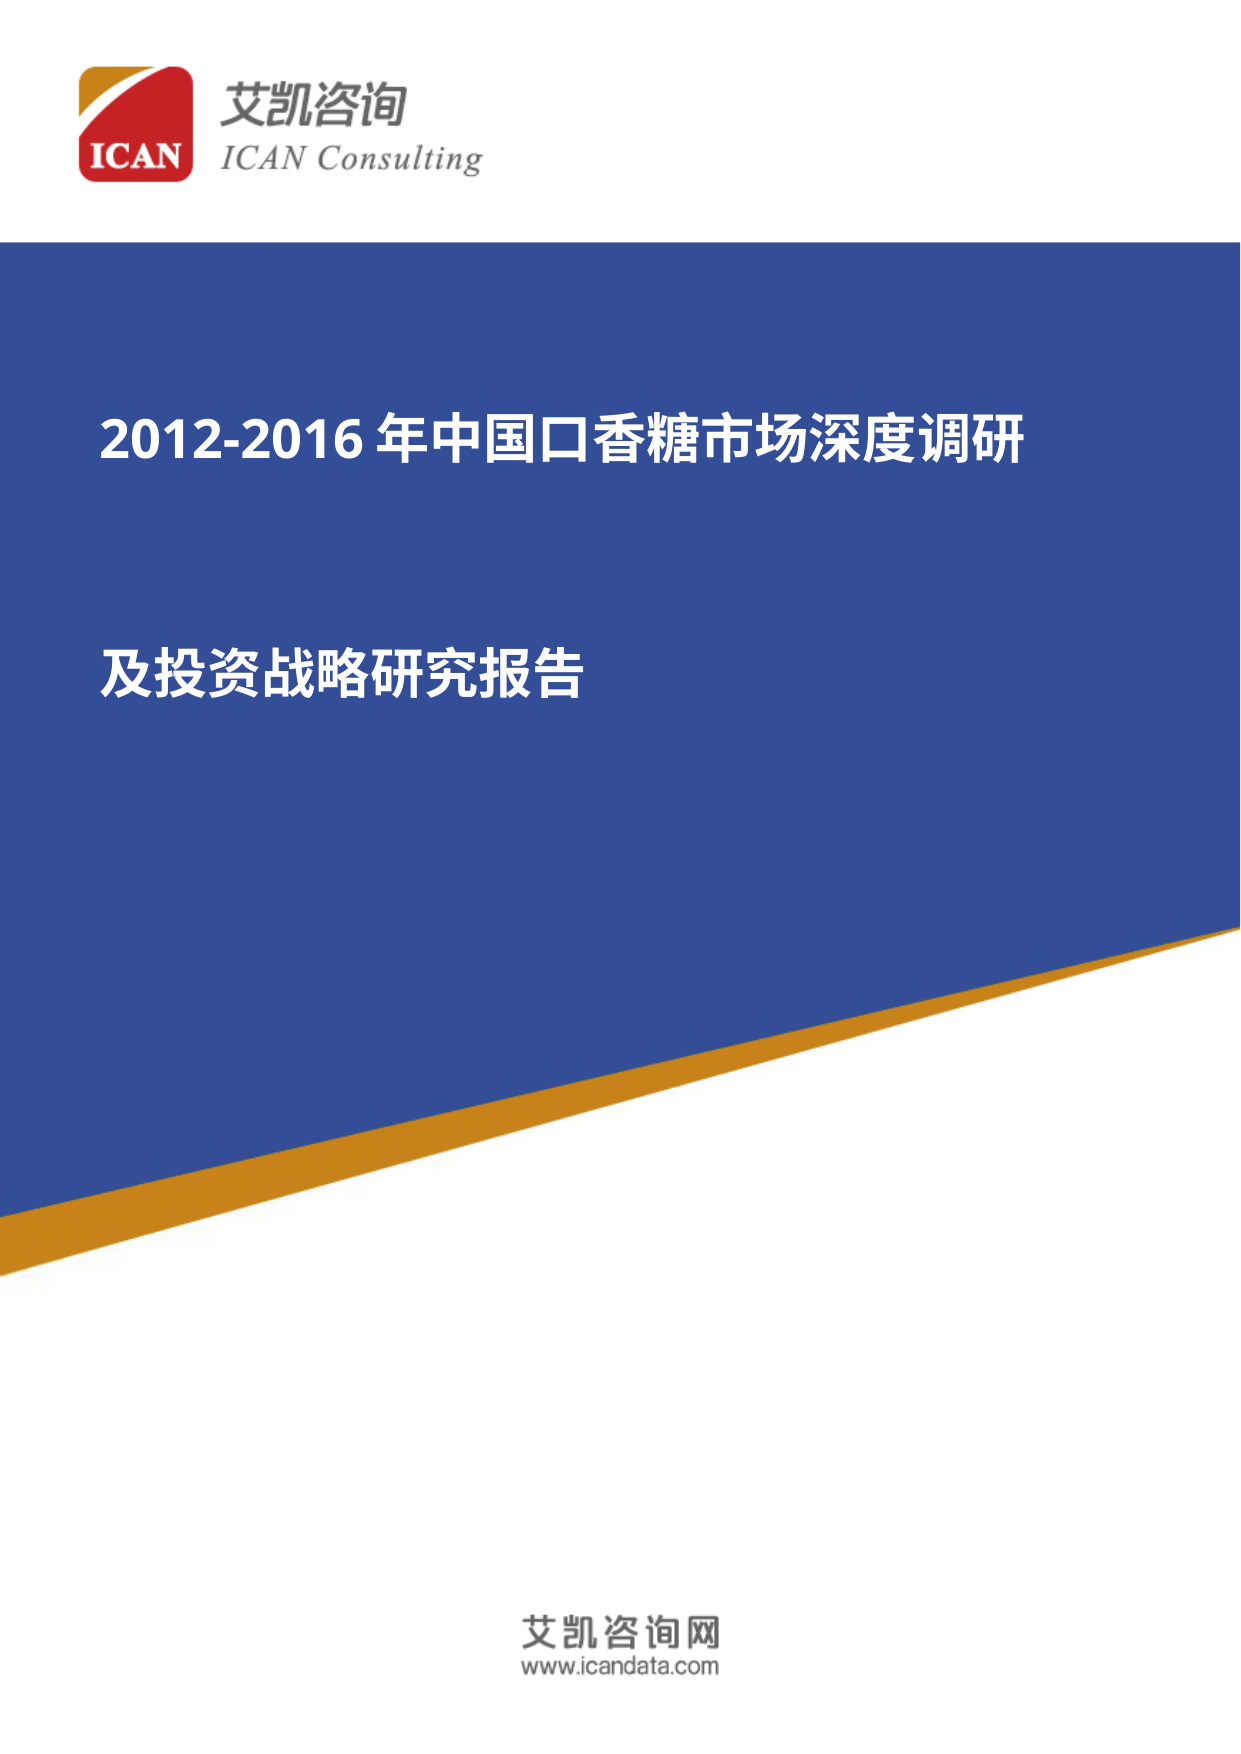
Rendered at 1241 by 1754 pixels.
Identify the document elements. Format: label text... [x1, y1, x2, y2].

picture [0, 5, 1241, 1754]
subtitle 2012-2016年中国口香糖市场深度调研及投资战略研究报告 [99, 386, 1053, 718]
